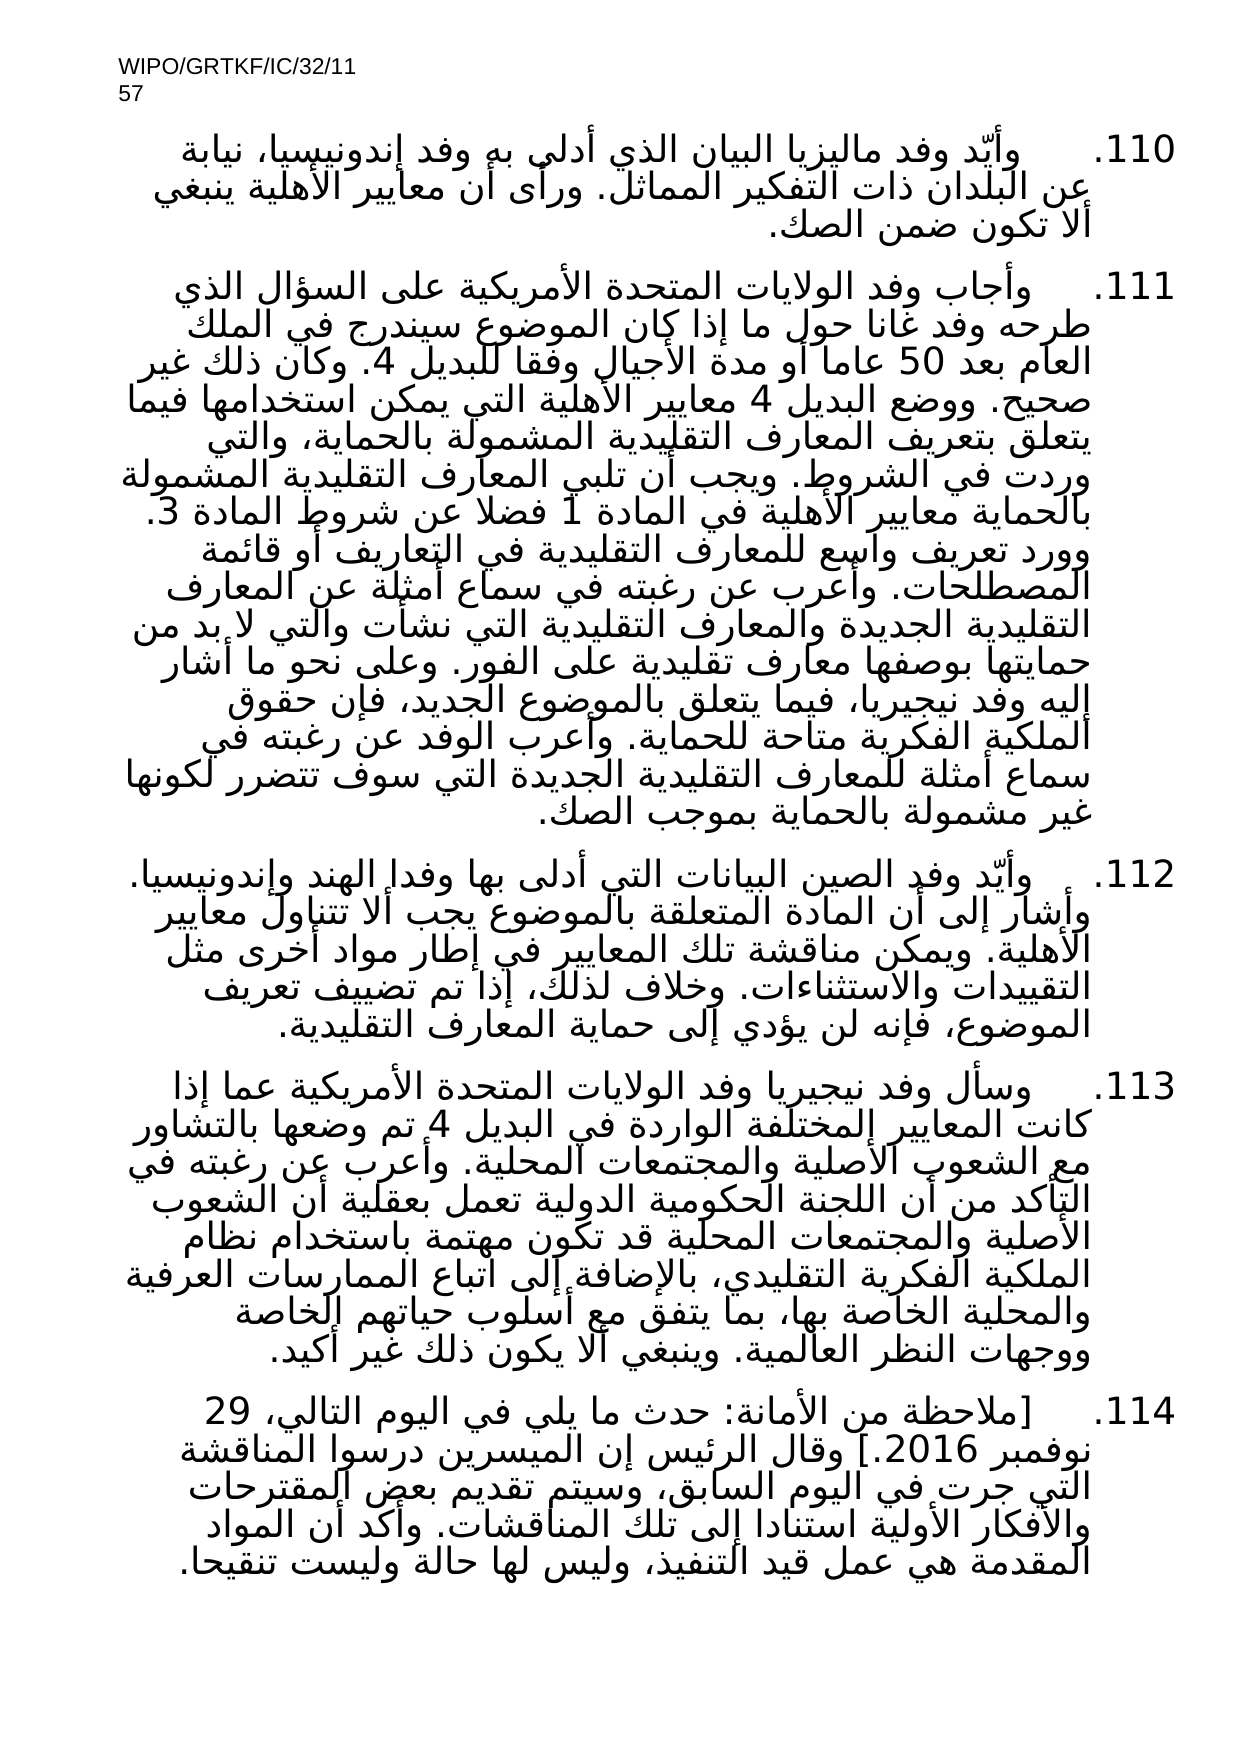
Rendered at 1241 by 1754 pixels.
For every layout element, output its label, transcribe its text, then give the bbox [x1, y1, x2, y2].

text وأيّد وفد ماليزيا البيان الذي أدلى به وفد إندونيسيا، نيابة عن البلدان ذات التفكير المماثل. ورأى أن معايير الأهلية ينبغي ألا تكون ضمن الصك. [118, 132, 1092, 245]
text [118, 1395, 1092, 1582]
text وأيّد وفد الصين البيانات التي أدلى بها وفدا الهند وإندونيسيا. وأشار إلى أن المادة المتعلقة بالموضوع يجب ألا تتناول معايير الأهلية. ويمكن مناقشة تلك المعايير في إطار مواد أخرى مثل التقييدات والاستثناءات. وخلاف لذلك، إذا تم تضييف تعريف الموضوع، فإنه لن يؤدي إلى حماية المعارف التقليدية. [118, 857, 1092, 1045]
text وسأل وفد نيجيريا وفد الولايات المتحدة الأمريكية عما إذا كانت المعايير المختلفة الواردة في البديل 4 تم وضعها بالتشاور مع الشعوب الأصلية والمجتمعات المحلية. وأعرب عن رغبته في التأكد من أن اللجنة الحكومية الدولية تعمل بعقلية أن الشعوب الأصلية والمجتمعات المحلية قد تكون مهتمة باستخدام نظام الملكية الفكرية التقليدي، بالإضافة إلى اتباع الممارسات العرفية والمحلية الخاصة بها، بما يتفق مع أسلوب حياتهم الخاصة ووجهات النظر العالمية. وينبغي ألا يكون ذلك غير أكيد. [118, 1070, 1092, 1370]
text وأجاب وفد الولايات المتحدة الأمريكية على السؤال الذي طرحه وفد غانا حول ما إذا كان الموضوع سيندرج في الملك العام بعد 50 عاما أو مدة الأجيال وفقا للبديل 4. وكان ذلك غير صحيح. ووضع البديل 4 معايير الأهلية التي يمكن استخدامها فيما يتعلق بتعريف المعارف التقليدية المشمولة بالحماية، والتي وردت في الشروط. ويجب أن تلبي المعارف التقليدية المشمولة بالحماية معايير الأهلية في المادة 1 فضلا عن شروط المادة 3. وورد تعريف واسع للمعارف التقليدية في التعاريف أو قائمة المصطلحات. وأعرب عن رغبته في سماع أمثلة عن المعارف التقليدية الجديدة والمعارف التقليدية التي نشأت والتي لا بد من حمايتها بوصفها معارف تقليدية على الفور. وعلى نحو ما أشار إليه وفد نيجيريا، فيما يتعلق بالموضوع الجديد، فإن حقوق الملكية الفكرية متاحة للحماية. وأعرب الوفد عن رغبته في سماع أمثلة للمعارف التقليدية الجديدة التي سوف تتضرر لكونها غير مشمولة بالحماية بموجب الصك. [118, 270, 1092, 832]
